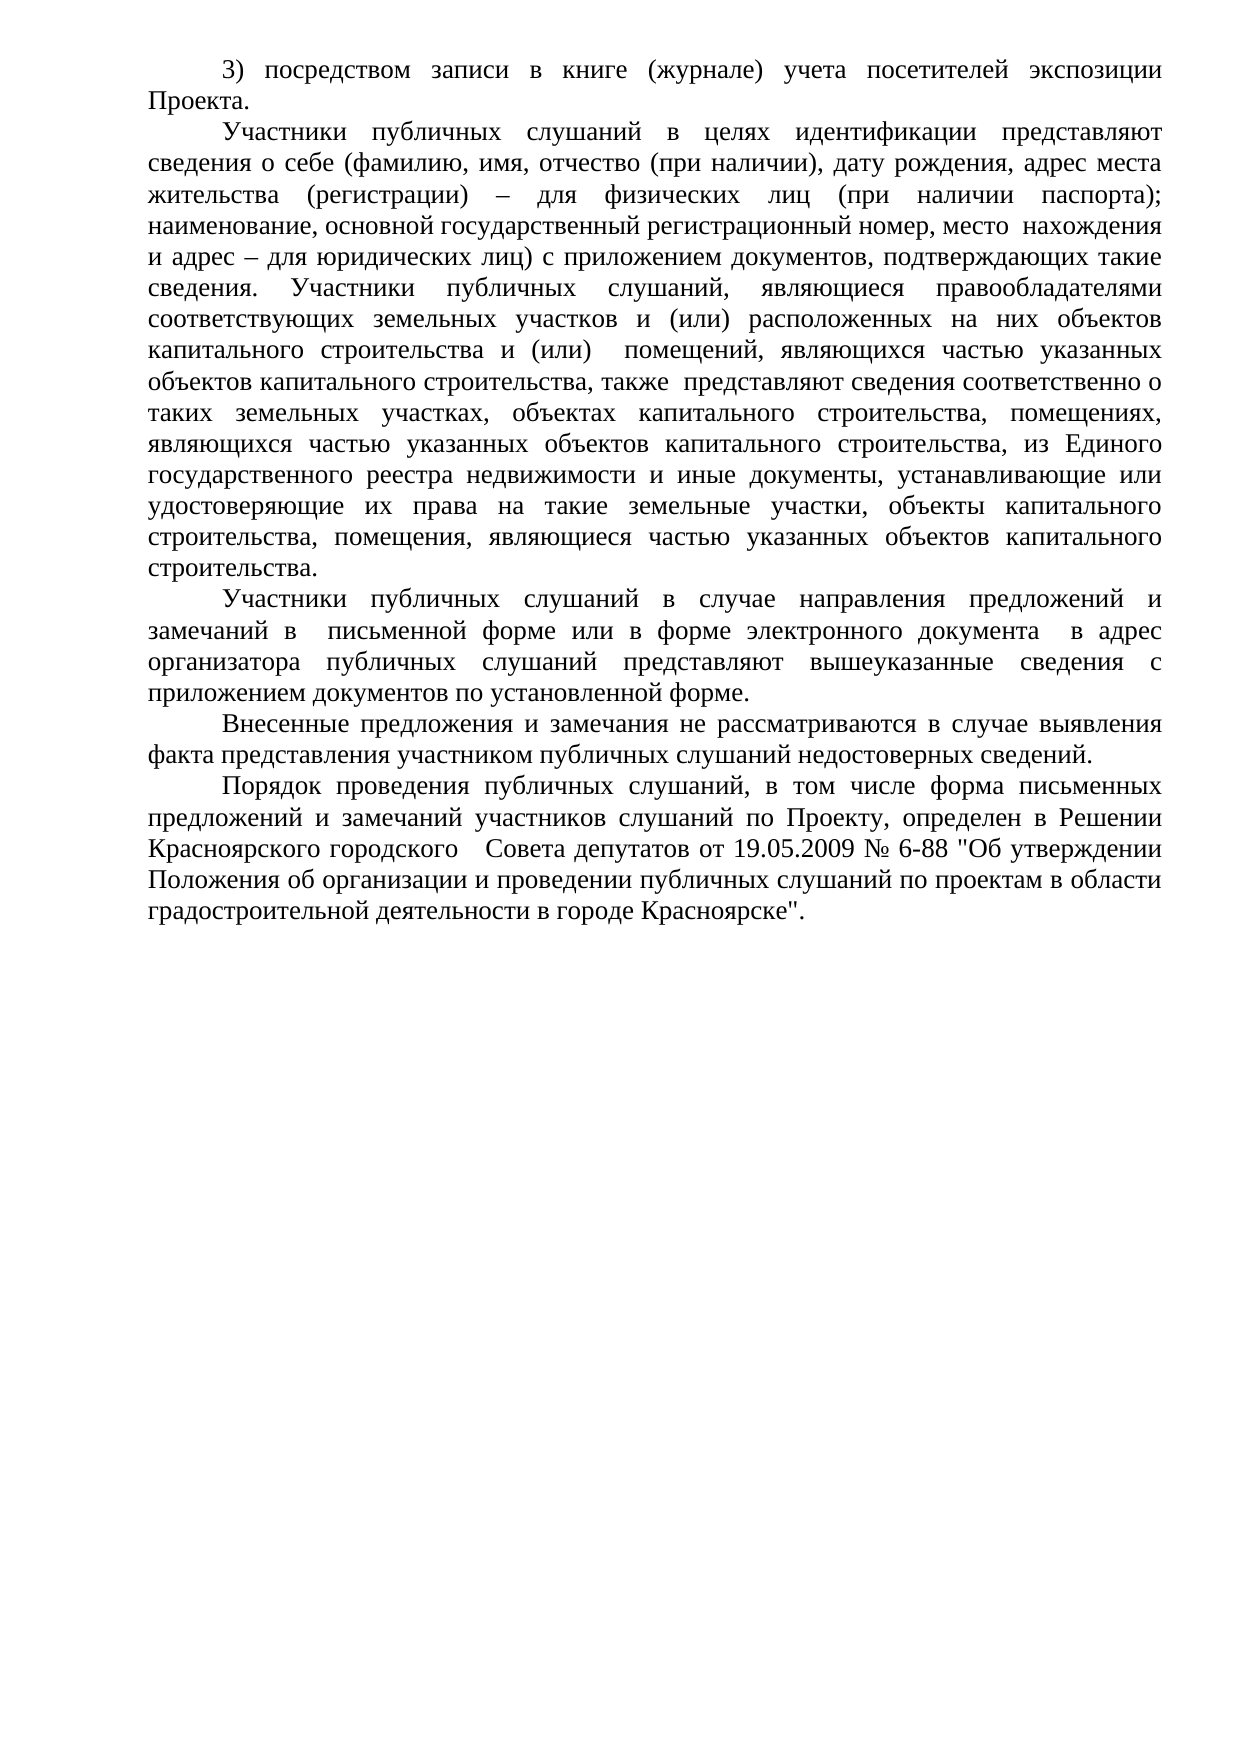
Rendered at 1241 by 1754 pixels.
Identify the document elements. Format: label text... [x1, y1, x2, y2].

text Участники публичных слушаний в случае направления предложений и замечаний в письменной форме или в форме электронного документа в адрес организатора публичных слушаний представляют вышеуказанные сведения с приложением документов по установленной форме. [148, 583, 1163, 707]
text Порядок проведения публичных слушаний, в том числе форма письменных предложений и замечаний участников слушаний по Проекту, определен в Решении Красноярского городского Совета депутатов от 19.05.2009 № 6-88 "Об утверждении Положения об организации и проведении публичных слушаний по проектам в области градостроительной деятельности в городе Красноярске". [148, 769, 1163, 925]
text 3) посредством записи в книге (журнале) учета посетителей экспозиции Проекта. [148, 53, 1163, 115]
text Внесенные предложения и замечания не рассматриваются в случае выявления факта представления участником публичных слушаний недостоверных сведений. [148, 707, 1163, 769]
text Участники публичных слушаний в целях идентификации представляют сведения о себе (фамилию, имя, отчество (при наличии), дату рождения, адрес места жительства (регистрации) – для физических лиц (при наличии паспорта); наименование, основной государственный регистрационный номер, место нахождения и адрес – для юридических лиц) с приложением документов, подтверждающих такие сведения. Участники публичных слушаний, являющиеся правообладателями соответствующих земельных участков и (или) расположенных на них объектов капитального строительства и (или) помещений, являющихся частью указанных объектов капитального строительства, также представляют сведения соответственно о таких земельных участках, объектах капитального строительства, помещениях, являющихся частью указанных объектов капитального строительства, из Единого государственного реестра недвижимости и иные документы, устанавливающие или удостоверяющие их права на такие земельные участки, объекты капитального строительства, помещения, являющиеся частью указанных объектов капитального строительства. [148, 115, 1163, 583]
